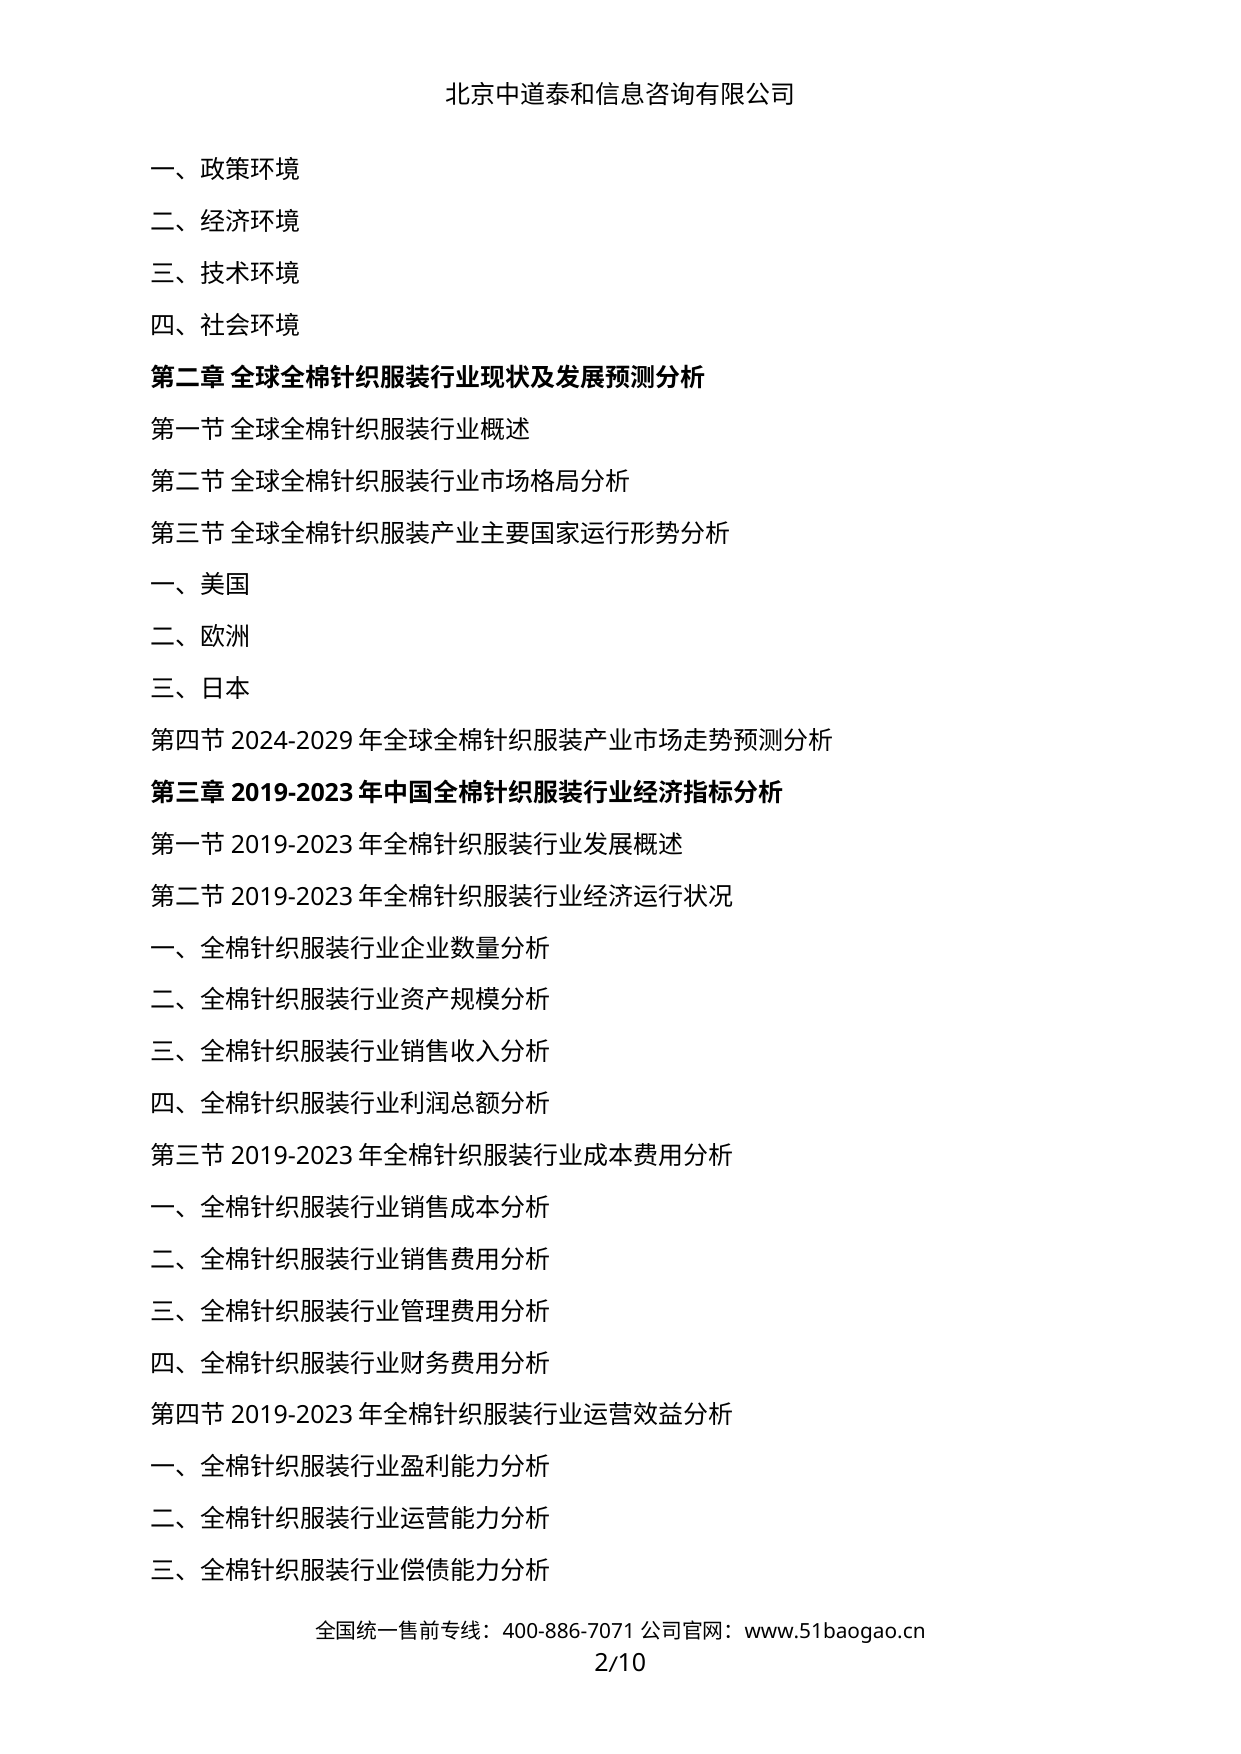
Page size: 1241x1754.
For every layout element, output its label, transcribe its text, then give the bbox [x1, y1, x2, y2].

text 三、全棉针织服装行业偿债能力分析 [150, 1551, 1090, 1587]
text 一、美国 [150, 565, 1090, 601]
text 二、经济环境 [150, 202, 1090, 238]
text 第四节 2024-2029年全球全棉针织服装产业市场走势预测分析 [150, 721, 1090, 757]
text 第二章 全球全棉针织服装行业现状及发展预测分析 [150, 357, 1090, 394]
text 第二节 全球全棉针织服装行业市场格局分析 [150, 461, 1090, 497]
text 二、全棉针织服装行业运营能力分析 [150, 1499, 1090, 1535]
text 二、欧洲 [150, 617, 1090, 653]
text 四、全棉针织服装行业财务费用分析 [150, 1343, 1090, 1379]
text 第三节 全球全棉针织服装产业主要国家运行形势分析 [150, 513, 1090, 549]
text 第一节 2019-2023年全棉针织服装行业发展概述 [150, 824, 1090, 861]
text 三、技术环境 [150, 254, 1090, 290]
text 三、全棉针织服装行业管理费用分析 [150, 1291, 1090, 1327]
text 二、全棉针织服装行业资产规模分析 [150, 980, 1090, 1016]
text 第四节 2019-2023年全棉针织服装行业运营效益分析 [150, 1395, 1090, 1431]
text 第三节 2019-2023年全棉针织服装行业成本费用分析 [150, 1136, 1090, 1172]
text 第一节 全球全棉针织服装行业概述 [150, 409, 1090, 446]
text 一、全棉针织服装行业盈利能力分析 [150, 1447, 1090, 1483]
text 一、全棉针织服装行业企业数量分析 [150, 928, 1090, 964]
text 二、全棉针织服装行业销售费用分析 [150, 1239, 1090, 1276]
text 第二节 2019-2023年全棉针织服装行业经济运行状况 [150, 876, 1090, 912]
text 四、社会环境 [150, 306, 1090, 342]
text 第三章 2019-2023年中国全棉针织服装行业经济指标分析 [150, 772, 1090, 809]
text 三、日本 [150, 669, 1090, 705]
text 四、全棉针织服装行业利润总额分析 [150, 1084, 1090, 1120]
text 一、政策环境 [150, 150, 1090, 186]
text 一、全棉针织服装行业销售成本分析 [150, 1187, 1090, 1224]
text 三、全棉针织服装行业销售收入分析 [150, 1032, 1090, 1068]
